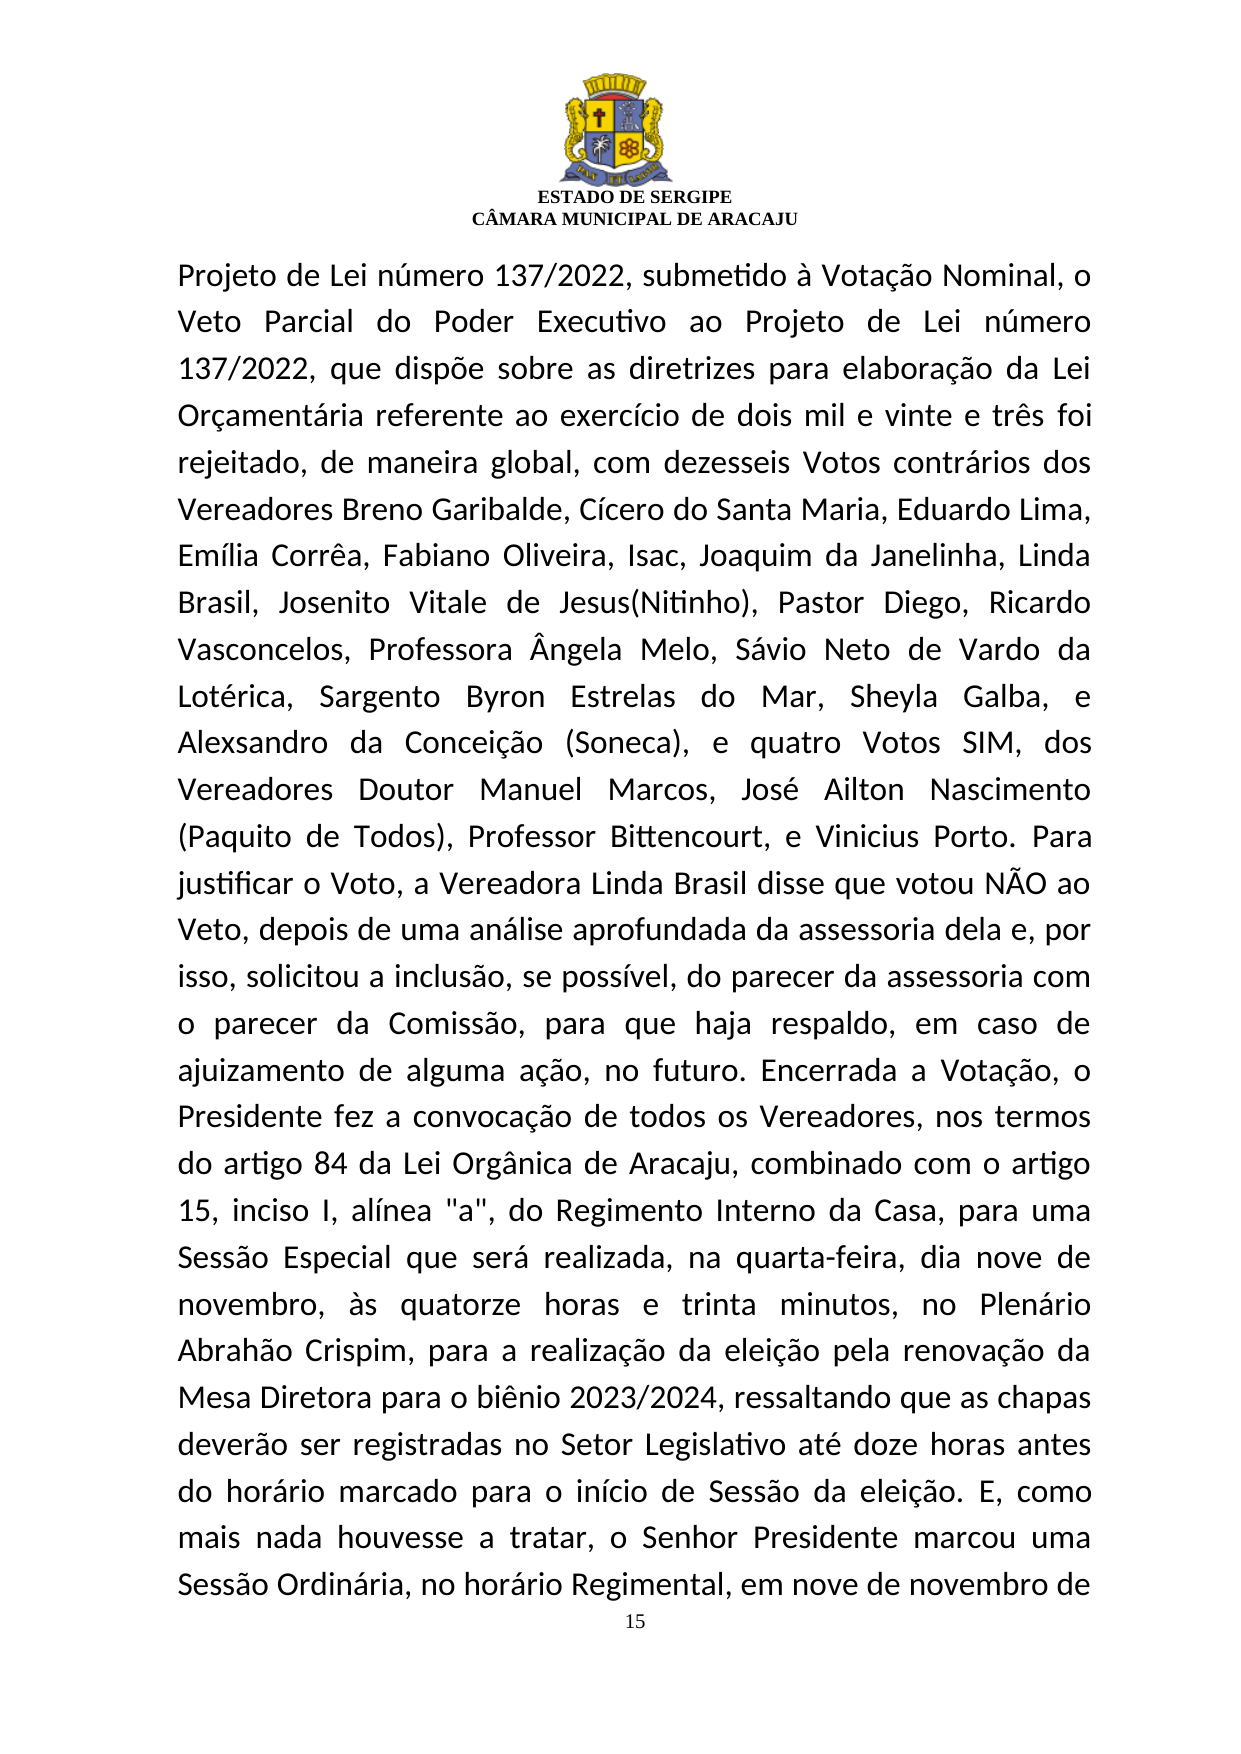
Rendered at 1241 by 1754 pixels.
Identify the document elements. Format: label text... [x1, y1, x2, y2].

picture [558, 73, 674, 187]
